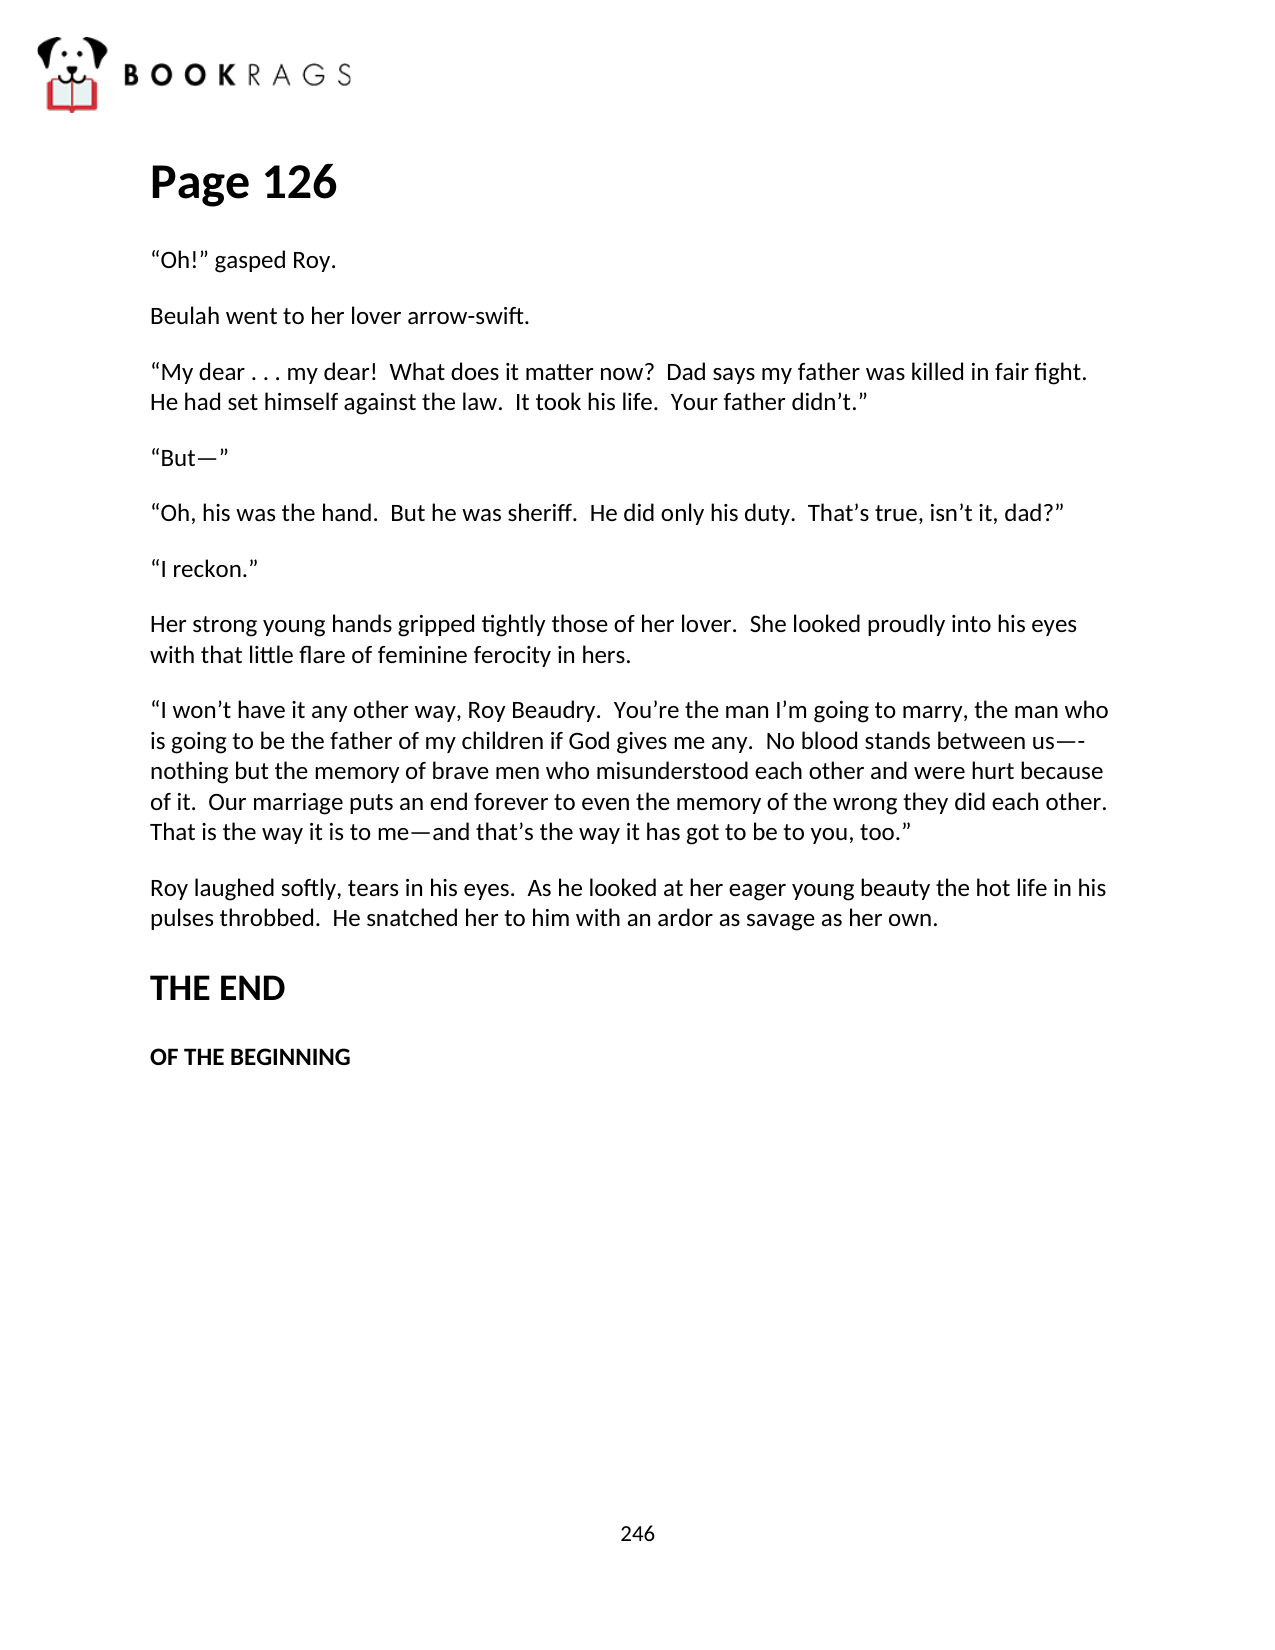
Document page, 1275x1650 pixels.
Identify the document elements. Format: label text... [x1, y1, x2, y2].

text OF THE BEGINNING [150, 1041, 1125, 1072]
text “I reckon.” [150, 553, 1125, 583]
text Her strong young hands gripped tightly those of her lover. She looked proudly into his eyes with that little flare of feminine ferocity in hers. [150, 608, 1125, 669]
text “Oh, his was the hand. But he was sheriff. He did only his duty. That’s true, isn’t it, dad?” [150, 497, 1125, 528]
text “Oh!” gasped Roy. [150, 244, 1125, 275]
text THE END [150, 964, 1125, 1010]
text “My dear . . . my dear! What does it matter now? Dad says my father was killed in fair fight. He had set himself against the law. It took his life. Your father didn’t.” [150, 356, 1125, 417]
text Beulah went to her lover arrow-swift. [150, 300, 1125, 331]
picture [37, 37, 351, 113]
text “I won’t have it any other way, Roy Beaudry. You’re the man I’m going to marry, the man who is going to be the father of my children if God gives me any. No blood stands between us—­nothing but the memory of brave men who misunderstood each other and were hurt because of it. Our marriage puts an end forever to even the memory of the wrong they did each other. That is the way it is to me—­and that’s the way it has got to be to you, too.” [150, 694, 1125, 847]
text Page 126 [150, 150, 1125, 211]
text “But—­” [150, 442, 1125, 472]
text Roy laughed softly, tears in his eyes. As he looked at her eager young beauty the hot life in his pulses throbbed. He snatched her to him with an ardor as savage as her own. [150, 872, 1125, 933]
